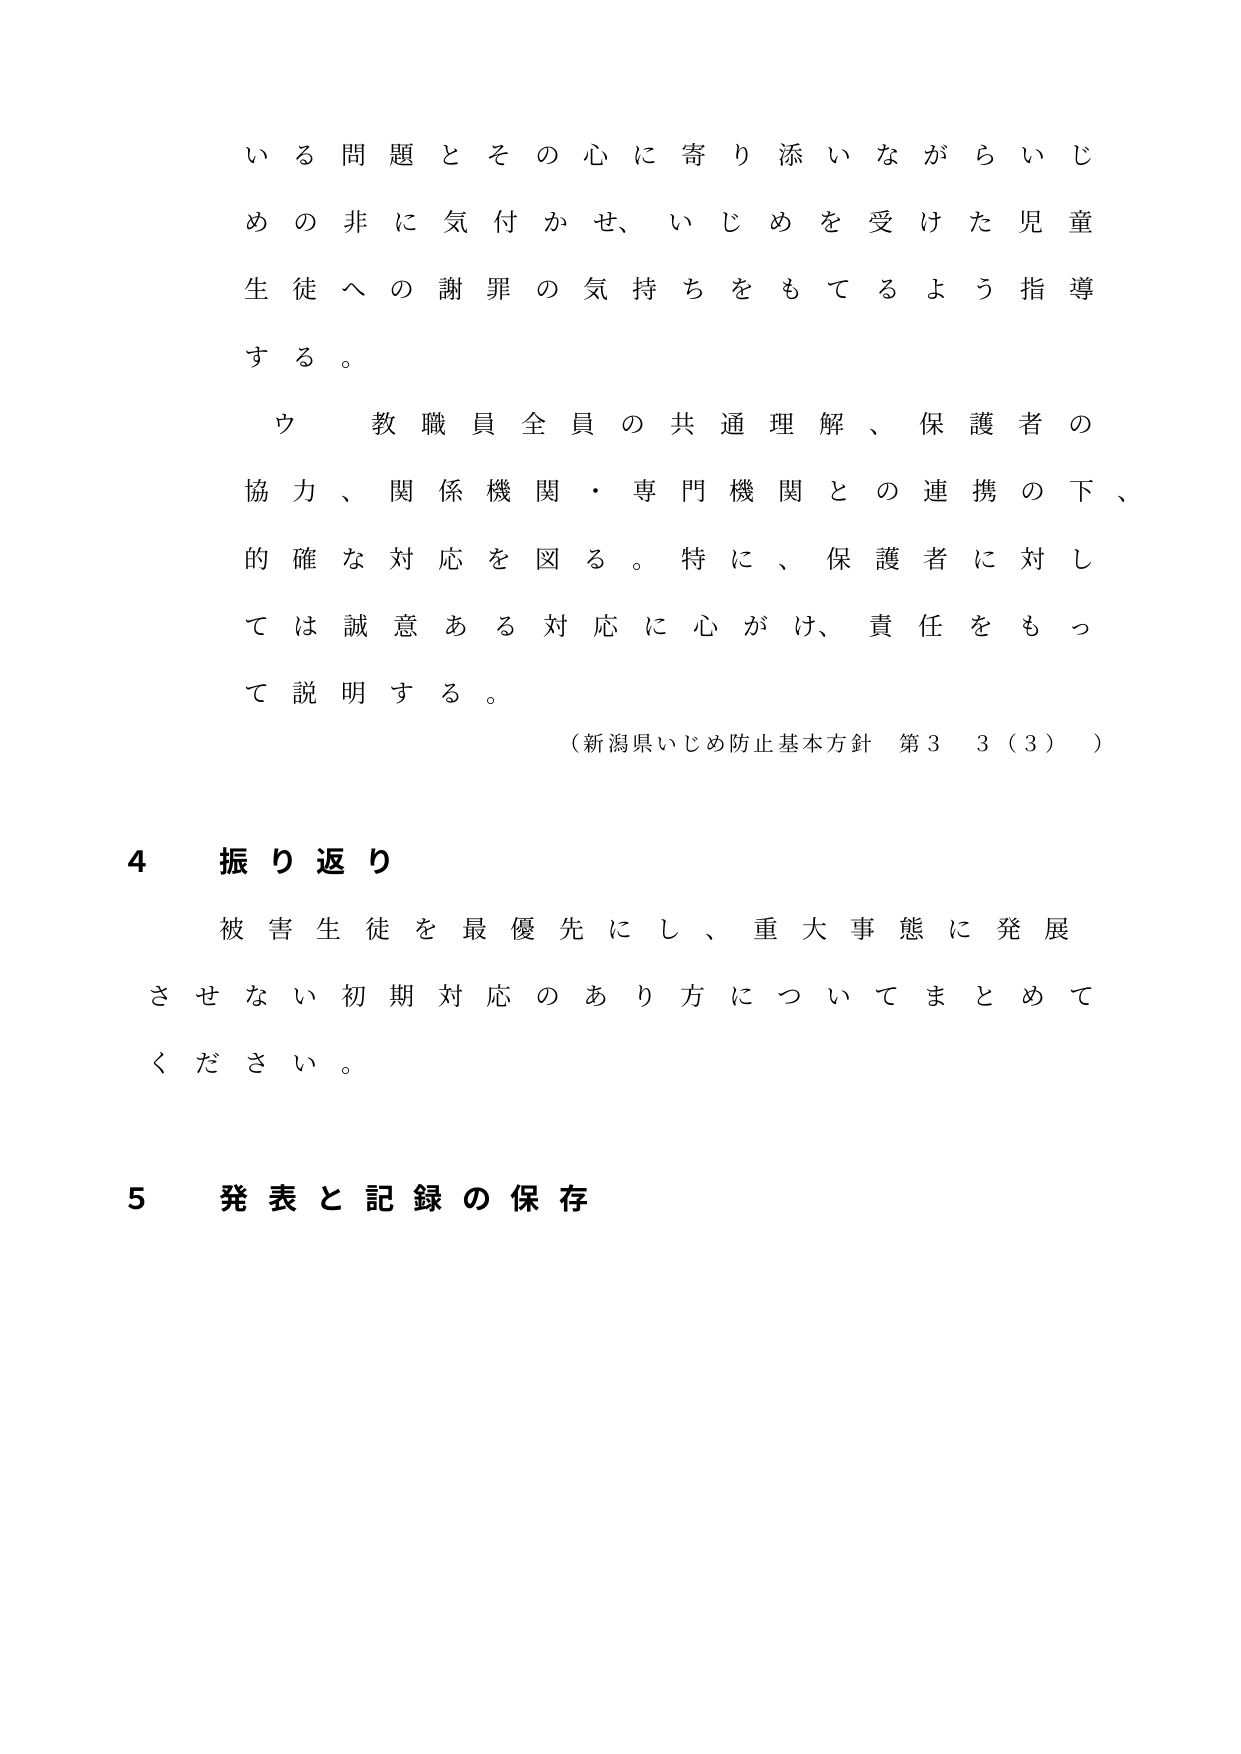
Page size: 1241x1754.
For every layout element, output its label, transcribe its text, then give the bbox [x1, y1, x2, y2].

text 被害生徒を最優先にし、重大事態に発展させない初期対応のあり方についてまとめてください。 [122, 894, 1118, 1096]
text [122, 120, 1118, 389]
text （新潟県いじめ防止基本方針 第３ ３（３） ） [122, 726, 1118, 759]
text ５ 発表と記録の保存 [122, 1163, 1118, 1230]
text ウ 教職員全員の共通理解、保護者の協力、関係機関・専門機関との連携の下、的確な対応を図る。特に、保護者に対しては誠意ある対応に心がけ、責任をもって説明する。 [122, 389, 1118, 726]
text ４ 振り返り [122, 826, 1118, 894]
